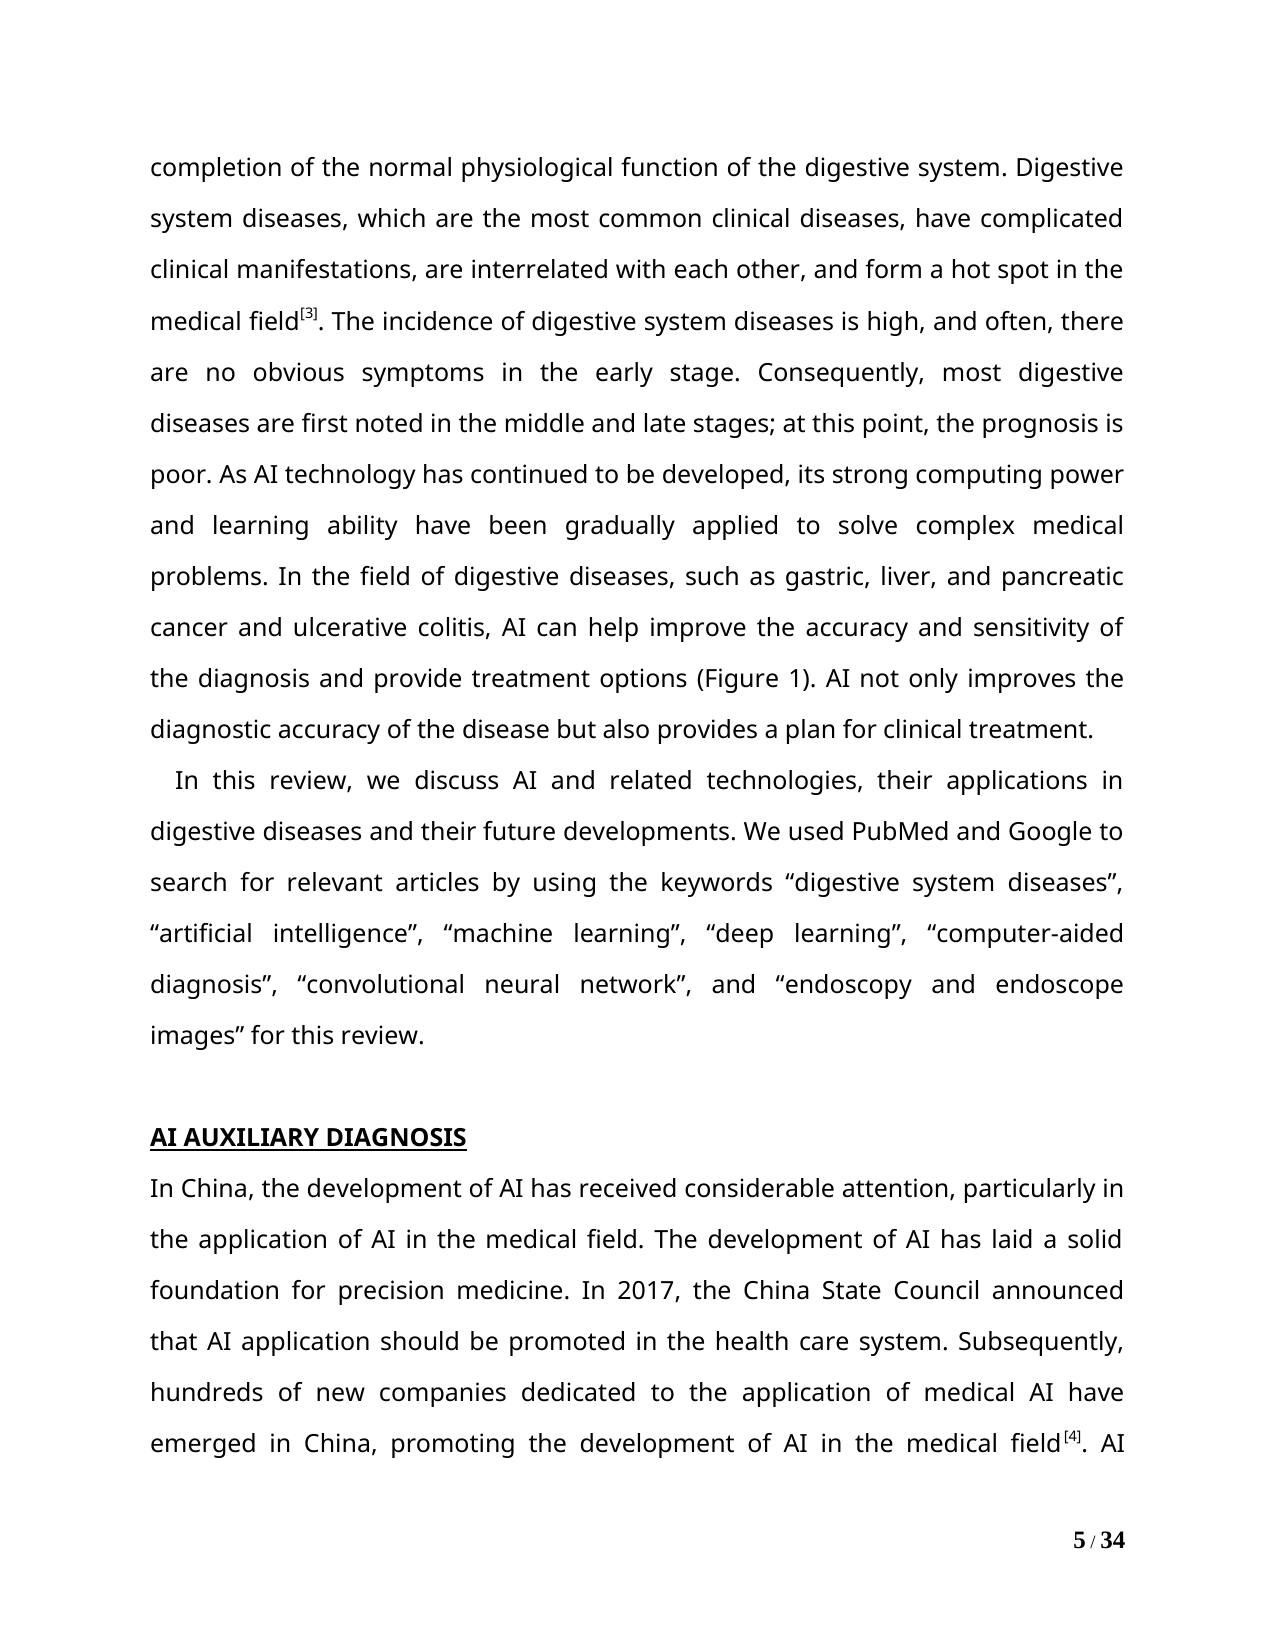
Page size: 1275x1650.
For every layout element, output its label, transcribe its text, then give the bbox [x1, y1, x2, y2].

text AI auxiliary diagnosis [150, 1120, 1125, 1154]
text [150, 1171, 1125, 1460]
text In this review, we discuss AI and related technologies, their applications in digestive diseases and their future developments. We used PubMed and Google to search for relevant articles by using the keywords “digestive system diseases”, “artificial intelligence”, “machine learning”, “deep learning”, “computer-aided diagnosis”, “convolutional neural network”, and “endoscopy and endoscope images” for this review. [150, 762, 1125, 1052]
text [150, 150, 1125, 746]
